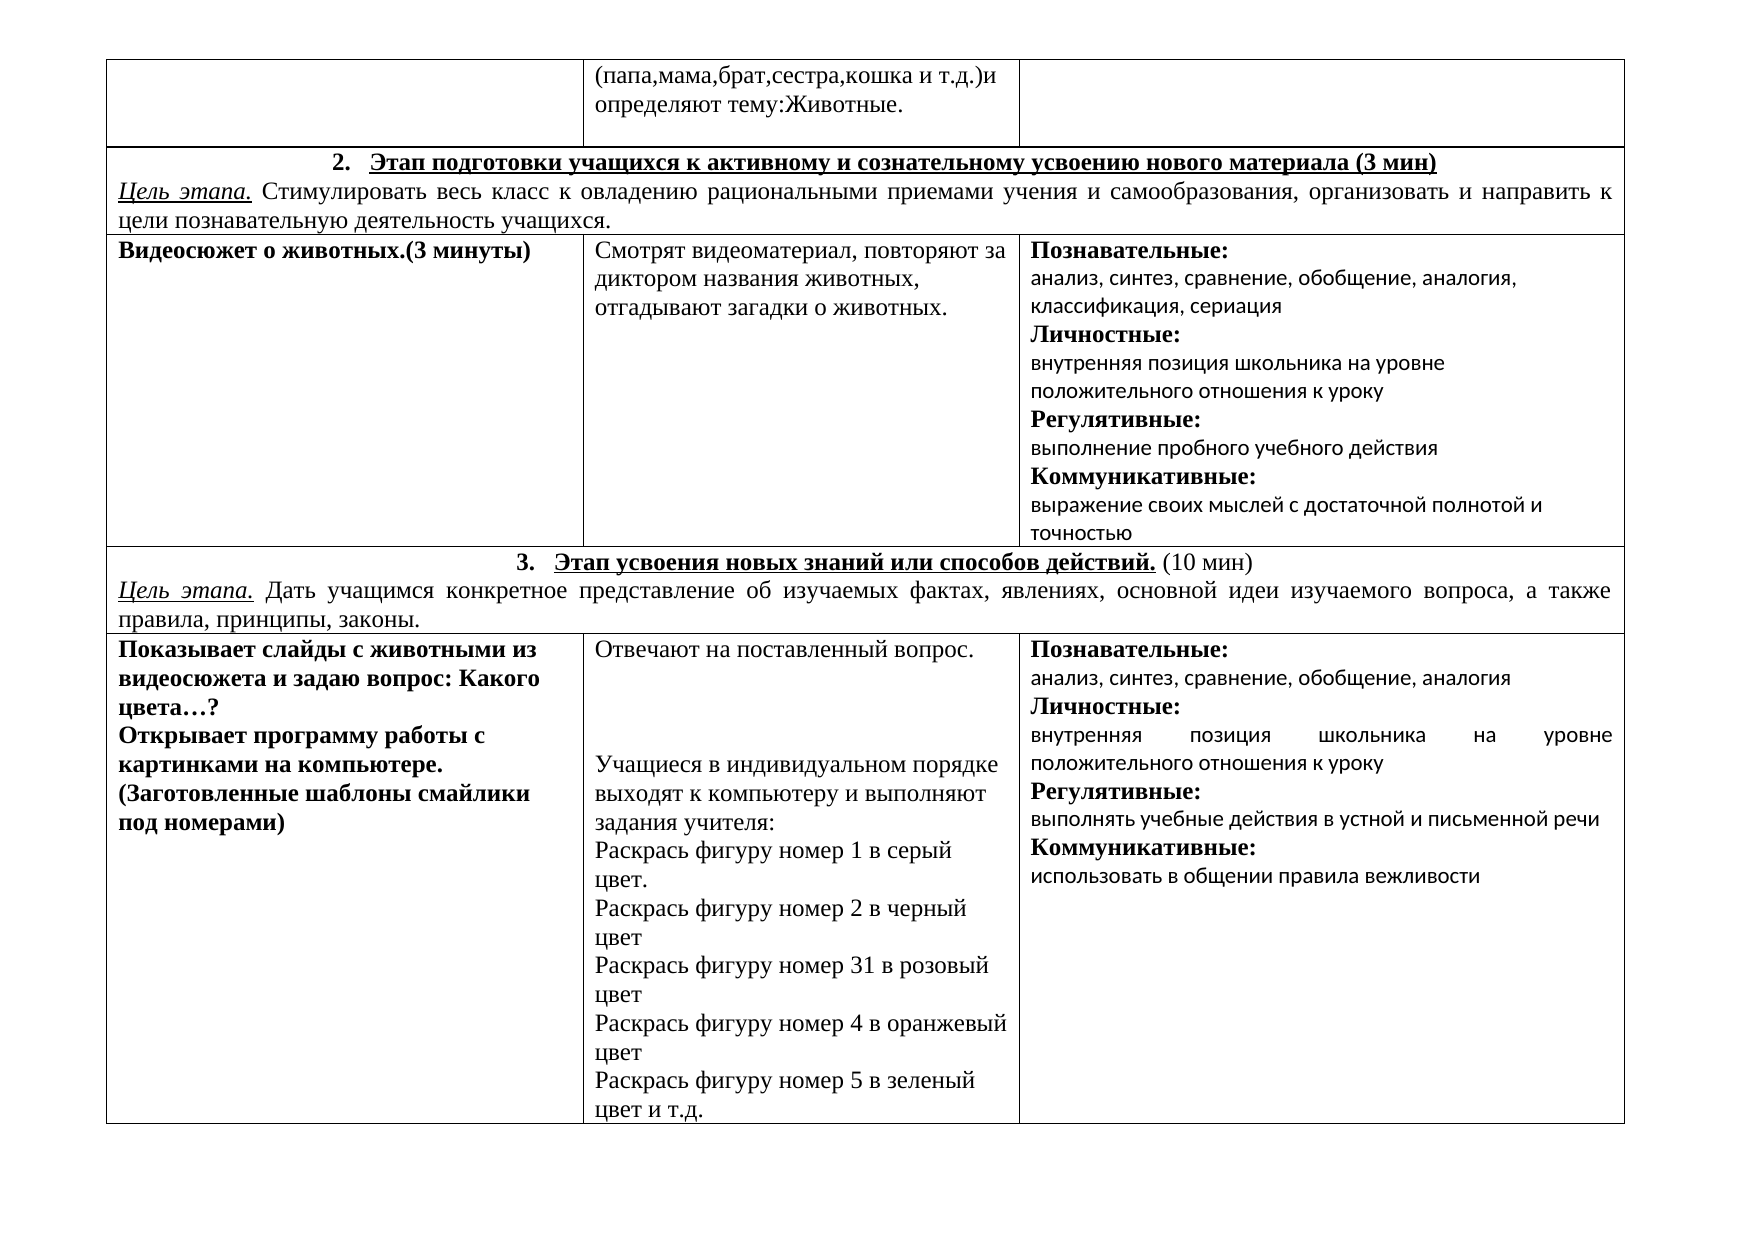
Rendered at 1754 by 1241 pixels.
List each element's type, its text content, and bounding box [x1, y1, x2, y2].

table_cell Смотрят видеоматериал, повторяют за диктором названия животных, отгадывают загадки о животных. [584, 235, 1019, 546]
table_cell Познавательные: Личностные: Регулятивные: Коммуникативные: [1020, 235, 1624, 546]
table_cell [1020, 634, 1624, 1123]
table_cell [107, 634, 583, 1123]
table_cell Этап подготовки учащихся к активному и сознательному усвоению нового материала (3 мин) Цель этапа. Стимулировать весь класс к овладению рациональными приемами учения и самообразования, организовать и направить к цели познавательную деятельность учащихся. [107, 148, 1624, 234]
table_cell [584, 634, 1019, 1123]
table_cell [107, 60, 583, 146]
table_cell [584, 60, 1019, 146]
table_cell Видеосюжет о животных.(3 минуты) [107, 235, 583, 546]
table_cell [1020, 60, 1624, 146]
table_cell Этап усвоения новых знаний или способов действий. (10 мин) Цель этапа. Дать учащимся конкретное представление об изучаемых фактах, явлениях, основной идеи изучаемого вопроса, а также правила, принципы, законы. [107, 547, 1624, 633]
